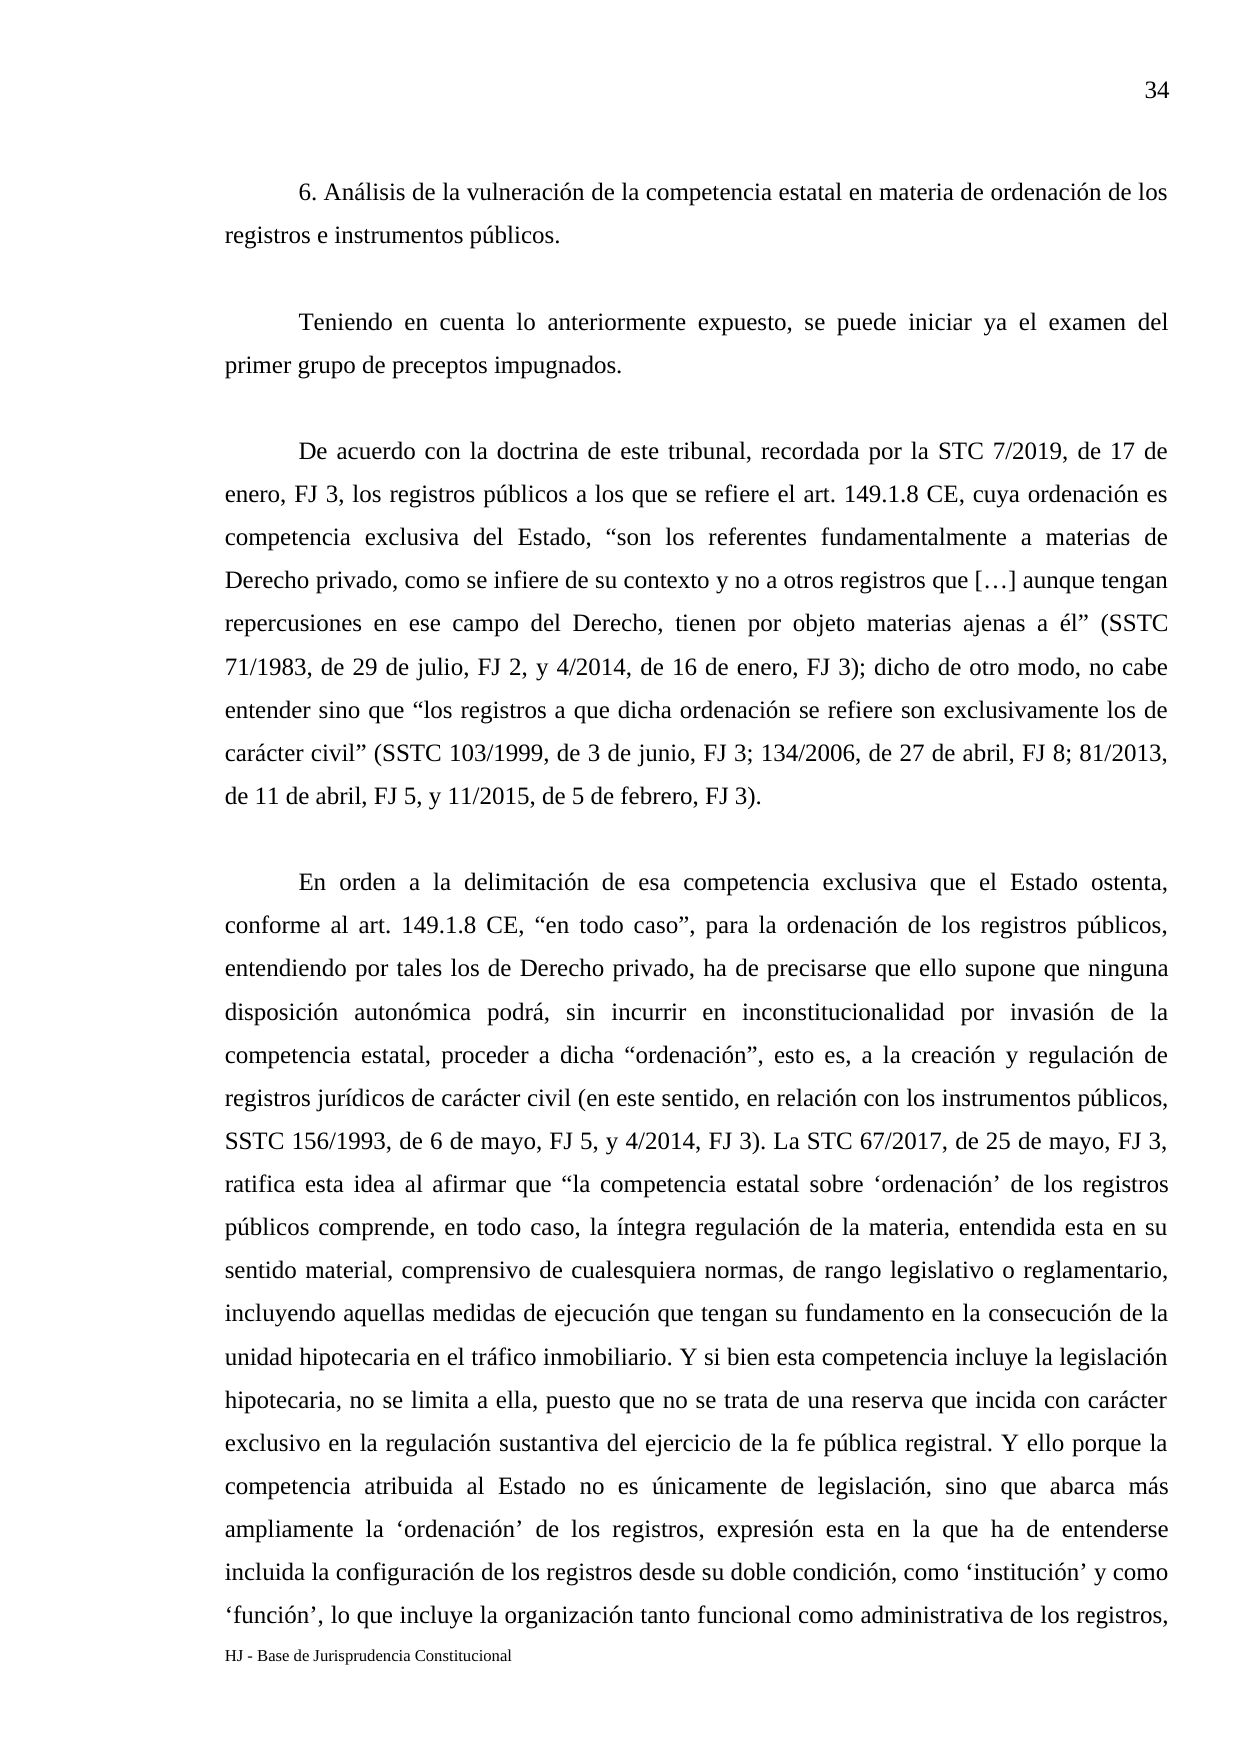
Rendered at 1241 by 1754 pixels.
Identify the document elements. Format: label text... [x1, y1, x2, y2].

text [224, 867, 1169, 1629]
text 6. Análisis de la vulneración de la competencia estatal en materia de ordenación de los registros e instrumentos públicos. [224, 177, 1169, 249]
text De acuerdo con la doctrina de este tribunal, recordada por la STC 7/2019, de 17 de enero, FJ 3, los registros públicos a los que se refiere el art. 149.1.8 CE, cuya ordenación es competencia exclusiva del Estado, “son los referentes fundamentalmente a materias de Derecho privado, como se infiere de su contexto y no a otros registros que […] aunque tengan repercusiones en ese campo del Derecho, tienen por objeto materias ajenas a él” (SSTC 71/1983, de 29 de julio, FJ 2, y 4/2014, de 16 de enero, FJ 3); dicho de otro modo, no cabe entender sino que “los registros a que dicha ordenación se refiere son exclusivamente los de carácter civil” (SSTC 103/1999, de 3 de junio, FJ 3; 134/2006, de 27 de abril, FJ 8; 81/2013, de 11 de abril, FJ 5, y 11/2015, de 5 de febrero, FJ 3). [224, 436, 1169, 810]
text Teniendo en cuenta lo anteriormente expuesto, se puede iniciar ya el examen del primer grupo de preceptos impugnados. [224, 307, 1169, 378]
